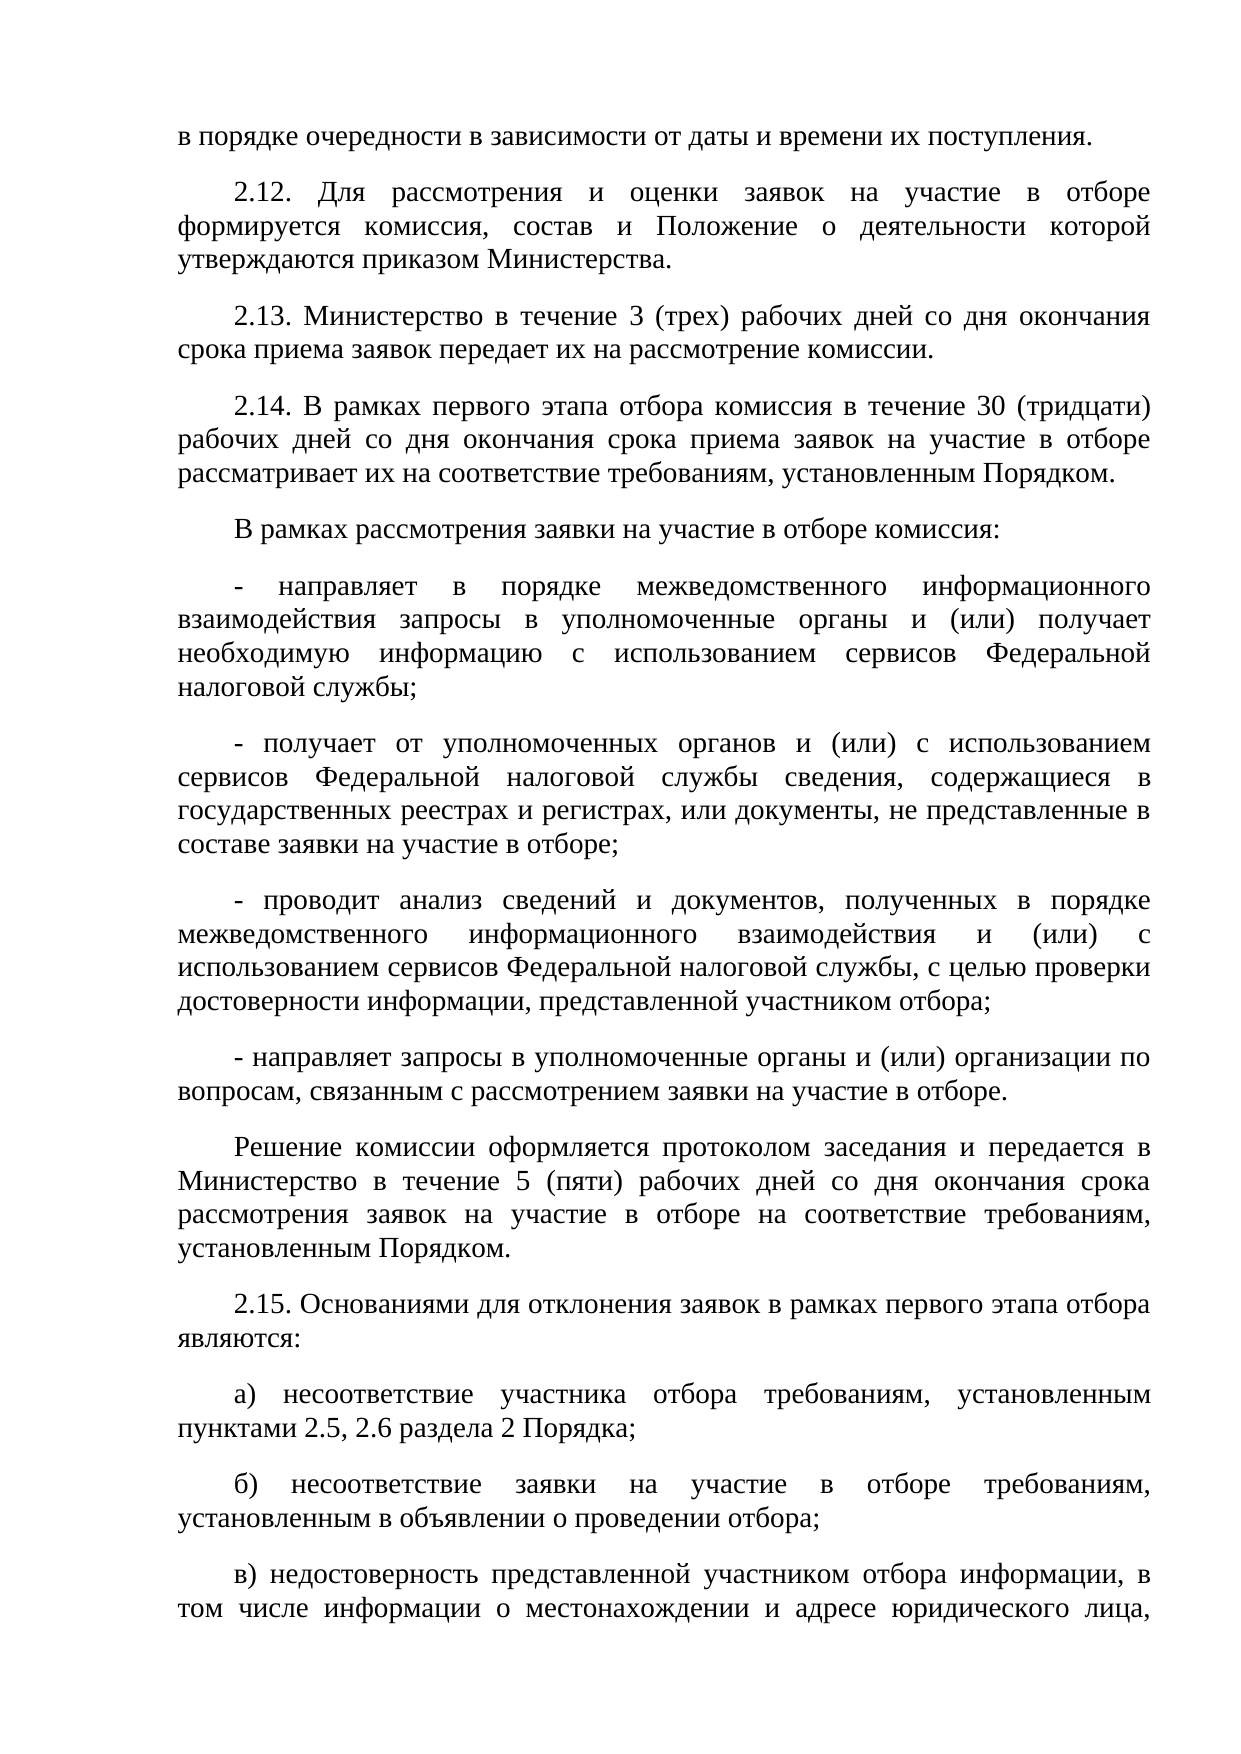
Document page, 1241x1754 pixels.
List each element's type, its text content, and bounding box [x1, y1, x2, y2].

text - направляет запросы в уполномоченные органы и (или) организации по вопросам, связанным с рассмотрением заявки на участие в отборе. [177, 1039, 1152, 1106]
text 2.15. Основаниями для отклонения заявок в рамках первого этапа отбора являются: [177, 1286, 1152, 1353]
text - направляет в порядке межведомственного информационного взаимодействия запросы в уполномоченные органы и (или) получает необходимую информацию с использованием сервисов Федеральной налоговой службы; [177, 568, 1152, 702]
text 2.13. Министерство в течение 3 (трех) рабочих дней со дня окончания срока приема заявок передает их на рассмотрение комиссии. [177, 298, 1152, 365]
text В рамках рассмотрения заявки на участие в отборе комиссия: [177, 512, 1152, 545]
text б) несоответствие заявки на участие в отборе требованиям, установленным в объявлении о проведении отбора; [177, 1466, 1152, 1533]
text - проводит анализ сведений и документов, полученных в порядке межведомственного информационного взаимодействия и (или) с использованием сервисов Федеральной налоговой службы, с целью проверки достоверности информации, представленной участником отбора; [177, 882, 1152, 1016]
text 2.14. В рамках первого этапа отбора комиссия в течение 30 (тридцати) рабочих дней со дня окончания срока приема заявок на участие в отборе рассматривает их на соответствие требованиям, установленным Порядком. [177, 388, 1152, 489]
text а) несоответствие участника отбора требованиям, установленным пунктами 2.5, 2.6 раздела 2 Порядка; [177, 1376, 1152, 1443]
text 2.12. Для рассмотрения и оценки заявок на участие в отборе формируется комиссия, состав и Положение о деятельности которой утверждаются приказом Министерства. [177, 174, 1152, 275]
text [177, 1556, 1152, 1623]
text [177, 118, 1152, 152]
text - получает от уполномоченных органов и (или) с использованием сервисов Федеральной налоговой службы сведения, содержащиеся в государственных реестрах и регистрах, или документы, не представленные в составе заявки на участие в отборе; [177, 725, 1152, 859]
text Решение комиссии оформляется протоколом заседания и передается в Министерство в течение 5 (пяти) рабочих дней со дня окончания срока рассмотрения заявок на участие в отборе на соответствие требованиям, установленным Порядком. [177, 1129, 1152, 1263]
